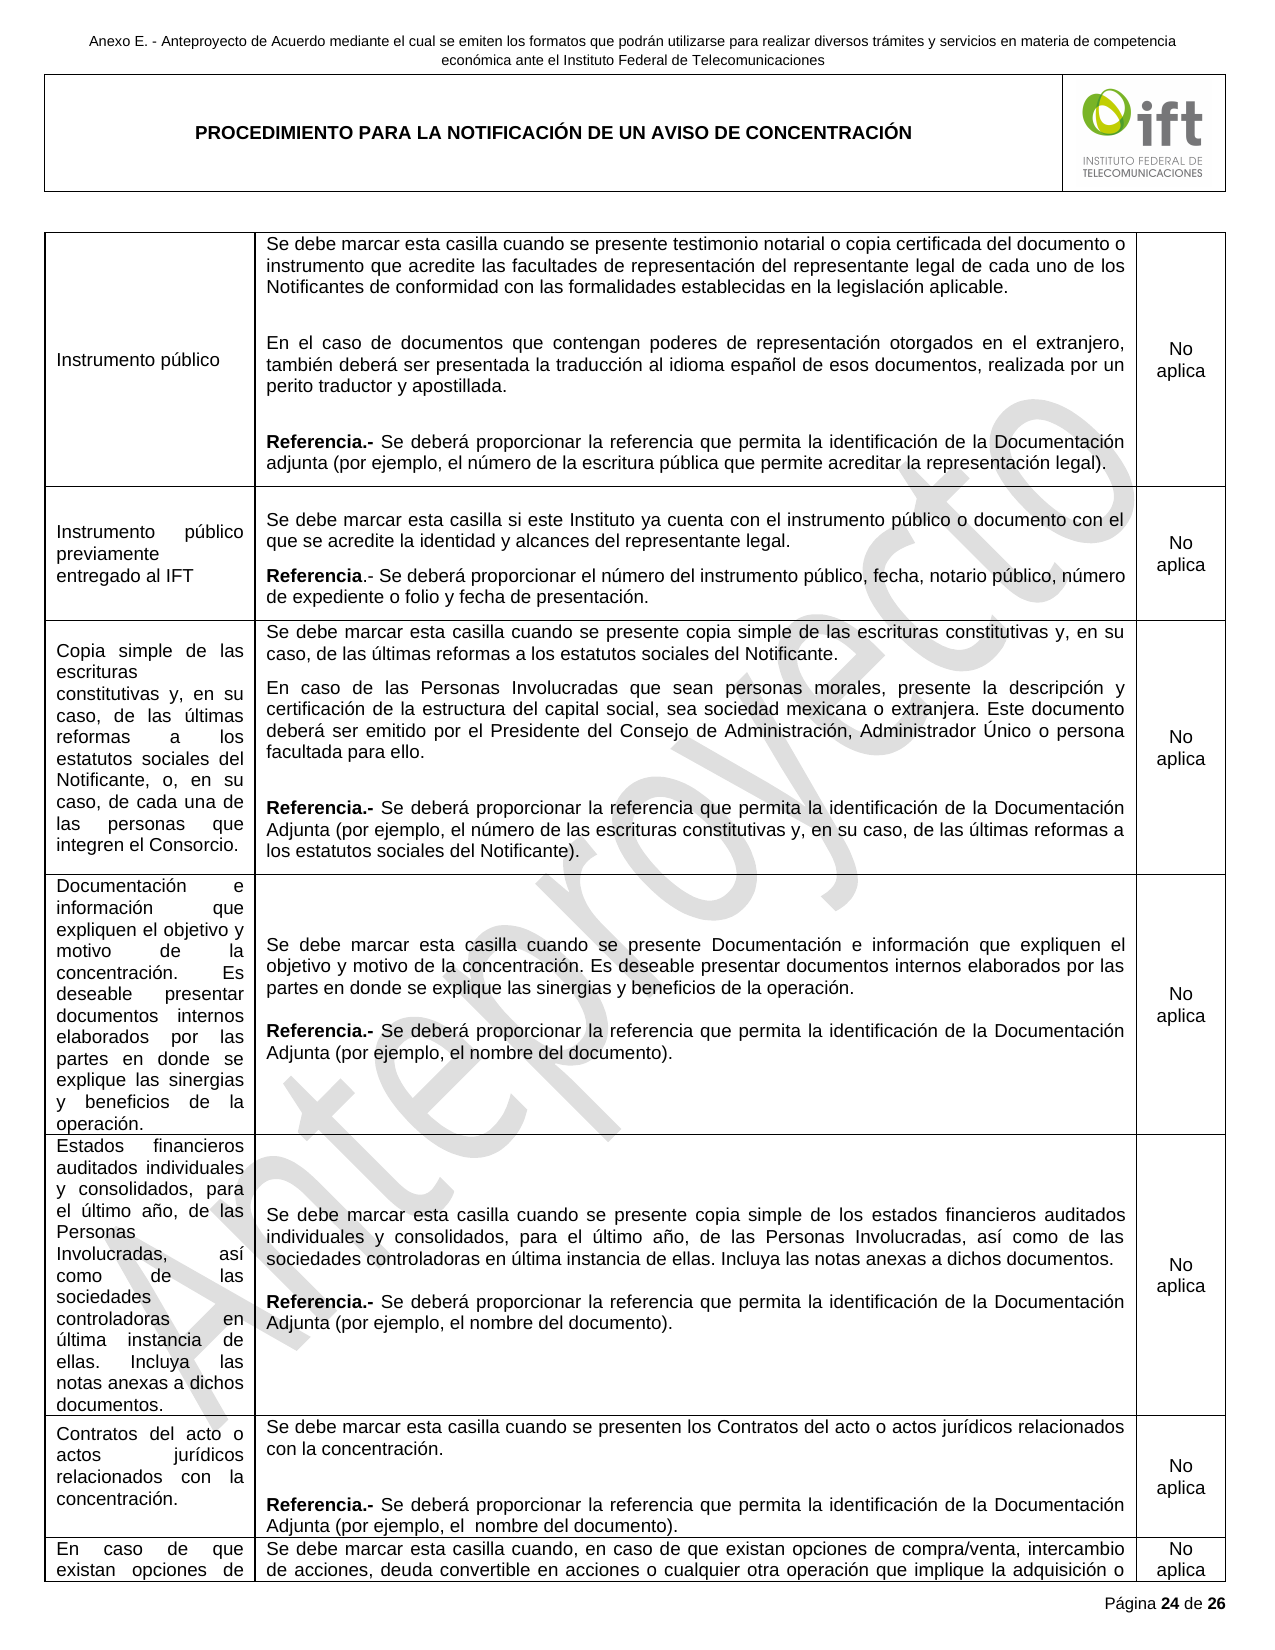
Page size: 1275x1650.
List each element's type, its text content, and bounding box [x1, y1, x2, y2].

table_cell Se debe marcar esta casilla cuando se presente Documentación e información que expliquen el objetivo y motivo de la concentración. Es deseable presentar documentos internos elaborados por las partes en donde se explique las sinergias y beneficios de la operación. Referencia.- Se deberá proporcionar la referencia que permita la identificación de la Documentación Adjunta (por ejemplo, el nombre del documento). [256, 875, 1136, 1134]
table_cell Estados financieros auditados individuales y consolidados, para el último año, de las Personas Involucradas, así como de las sociedades controladoras en última instancia de ellas. Incluya las notas anexas a dichos documentos. [46, 1135, 254, 1415]
table_cell Se debe marcar esta casilla cuando se presente copia simple de las escrituras constitutivas y, en su caso, de las últimas reformas a los estatutos sociales del Notificante. En caso de las Personas Involucradas que sean personas morales, presente la descripción y certificación de la estructura del capital social, sea sociedad mexicana o extranjera. Este documento deberá ser emitido por el Presidente del Consejo de Administración, Administrador Único o persona facultada para ello. Referencia.- Se deberá proporcionar la referencia que permita la identificación de la Documentación Adjunta (por ejemplo, el número de las escrituras constitutivas y, en su caso, de las últimas reformas a los estatutos sociales del Notificante). [256, 621, 1136, 874]
table_cell No aplica [1137, 1538, 1225, 1581]
table_cell Se debe marcar esta casilla cuando se presente testimonio notarial o copia certificada del documento o instrumento que acredite las facultades de representación del representante legal de cada uno de los Notificantes de conformidad con las formalidades establecidas en la legislación aplicable. En el caso de documentos que contengan poderes de representación otorgados en el extranjero, también deberá ser presentada la traducción al idioma español de esos documentos, realizada por un perito traductor y apostillada. Referencia.- Se deberá proporcionar la referencia que permita la identificación de la Documentación adjunta (por ejemplo, el número de la escritura pública que permite acreditar la representación legal). [256, 233, 1136, 486]
table_cell Instrumento público previamente entregado al IFT [46, 487, 254, 620]
table_cell No aplica [1137, 1416, 1225, 1537]
table_cell No aplica [1137, 487, 1225, 620]
table_cell No aplica [1137, 1135, 1225, 1415]
table_cell No aplica [1137, 875, 1225, 1134]
table_cell Se debe marcar esta casilla si este Instituto ya cuenta con el instrumento público o documento con el que se acredite la identidad y alcances del representante legal. Referencia.- Se deberá proporcionar el número del instrumento público, fecha, notario público, número de expediente o folio y fecha de presentación. [256, 487, 1136, 620]
table_cell Contratos del acto o actos jurídicos relacionados con la concentración. [46, 1416, 254, 1537]
table_cell Copia simple de las escrituras constitutivas y, en su caso, de las últimas reformas a los estatutos sociales del Notificante, o, en su caso, de cada una de las personas que integren el Consorcio. [46, 621, 254, 874]
picture [1076, 79, 1213, 187]
table_cell No aplica [1137, 621, 1225, 874]
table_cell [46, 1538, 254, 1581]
table_cell Se debe marcar esta casilla cuando se presente copia simple de los estados financieros auditados individuales y consolidados, para el último año, de las Personas Involucradas, así como de las sociedades controladoras en última instancia de ellas. Incluya las notas anexas a dichos documentos. Referencia.- Se deberá proporcionar la referencia que permita la identificación de la Documentación Adjunta (por ejemplo, el nombre del documento). [256, 1135, 1136, 1415]
table_cell Instrumento público [46, 233, 254, 486]
table_cell No aplica [1137, 233, 1225, 486]
table_cell Documentación e información que expliquen el objetivo y motivo de la concentración. Es deseable presentar documentos internos elaborados por las partes en donde se explique las sinergias y beneficios de la operación. [46, 875, 254, 1134]
table_cell Se debe marcar esta casilla cuando se presenten los Contratos del acto o actos jurídicos relacionados con la concentración. Referencia.- Se deberá proporcionar la referencia que permita la identificación de la Documentación Adjunta (por ejemplo, el nombre del documento). [256, 1416, 1136, 1537]
